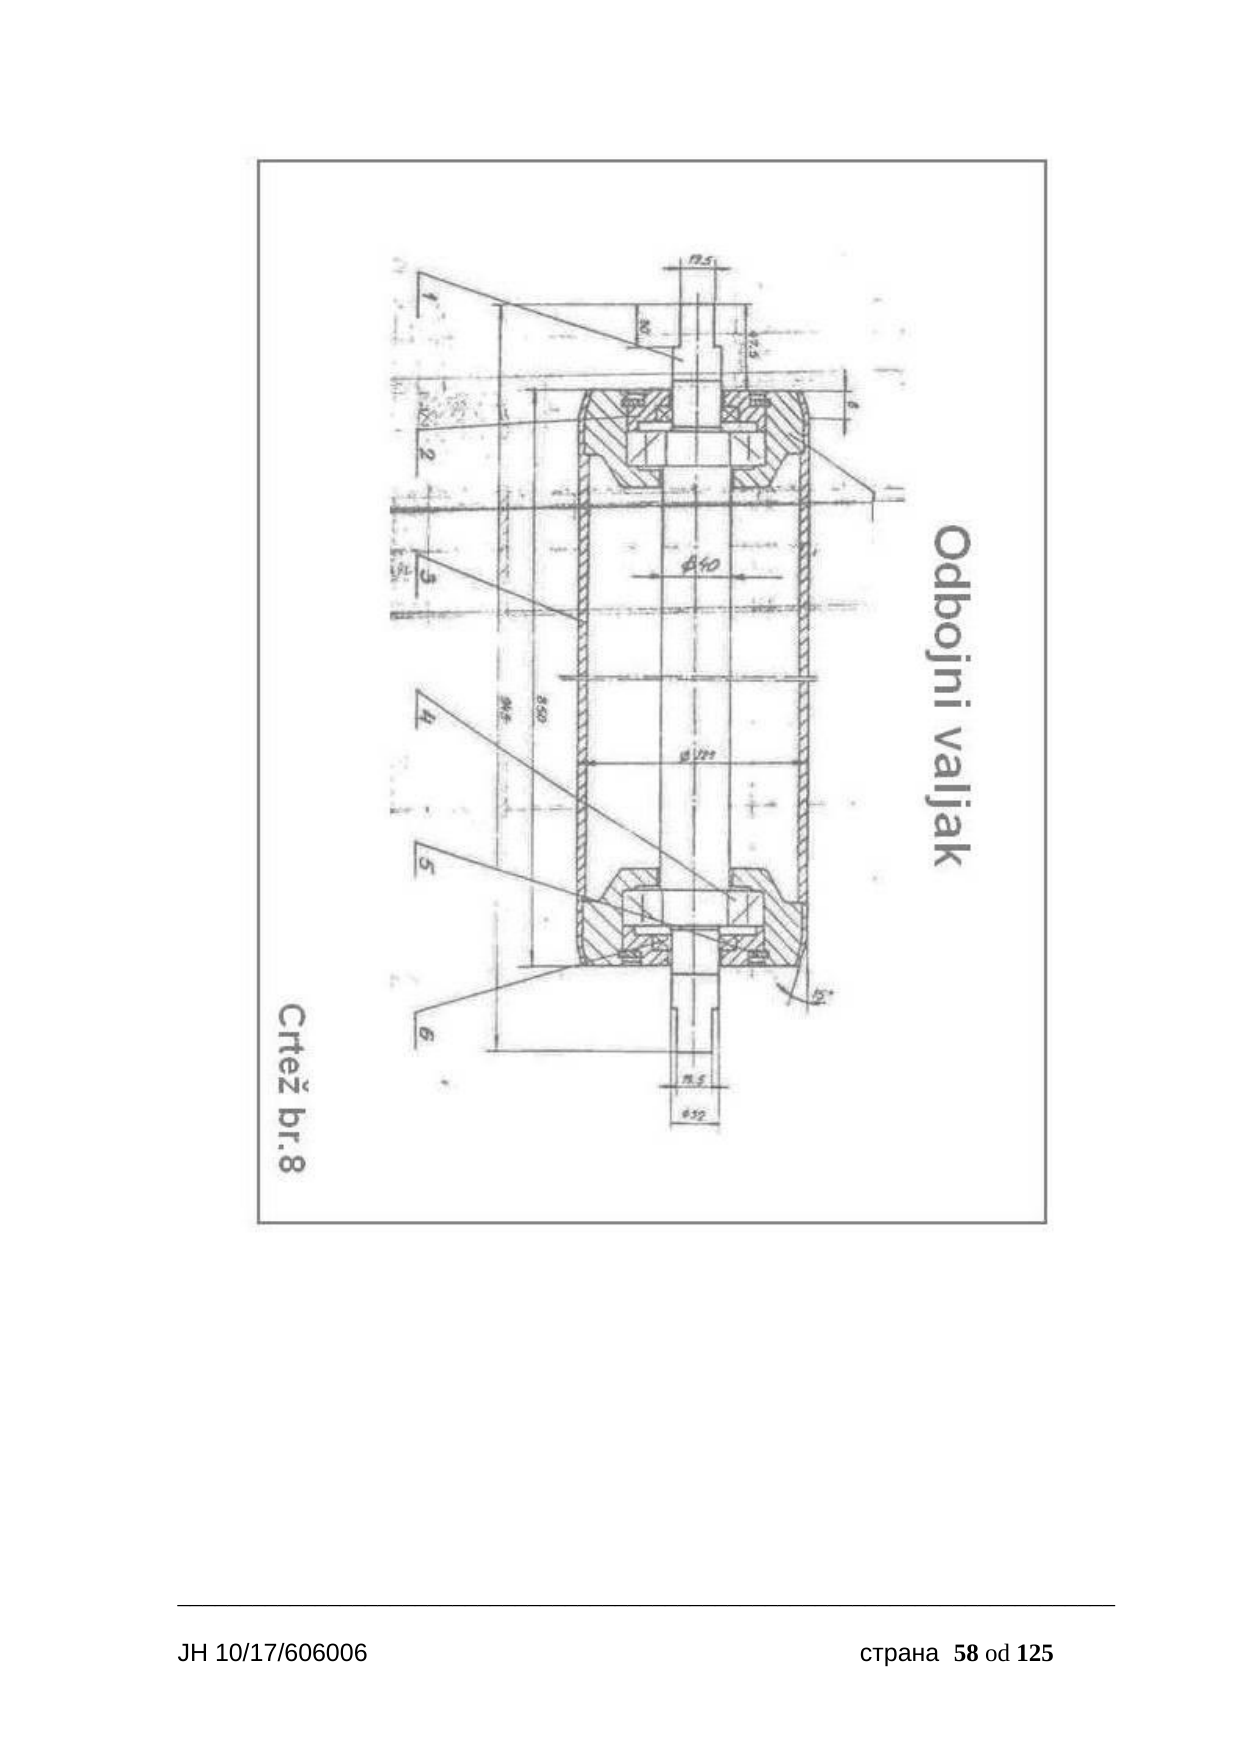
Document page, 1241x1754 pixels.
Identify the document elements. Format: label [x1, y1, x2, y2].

picture [240, 144, 1059, 1245]
